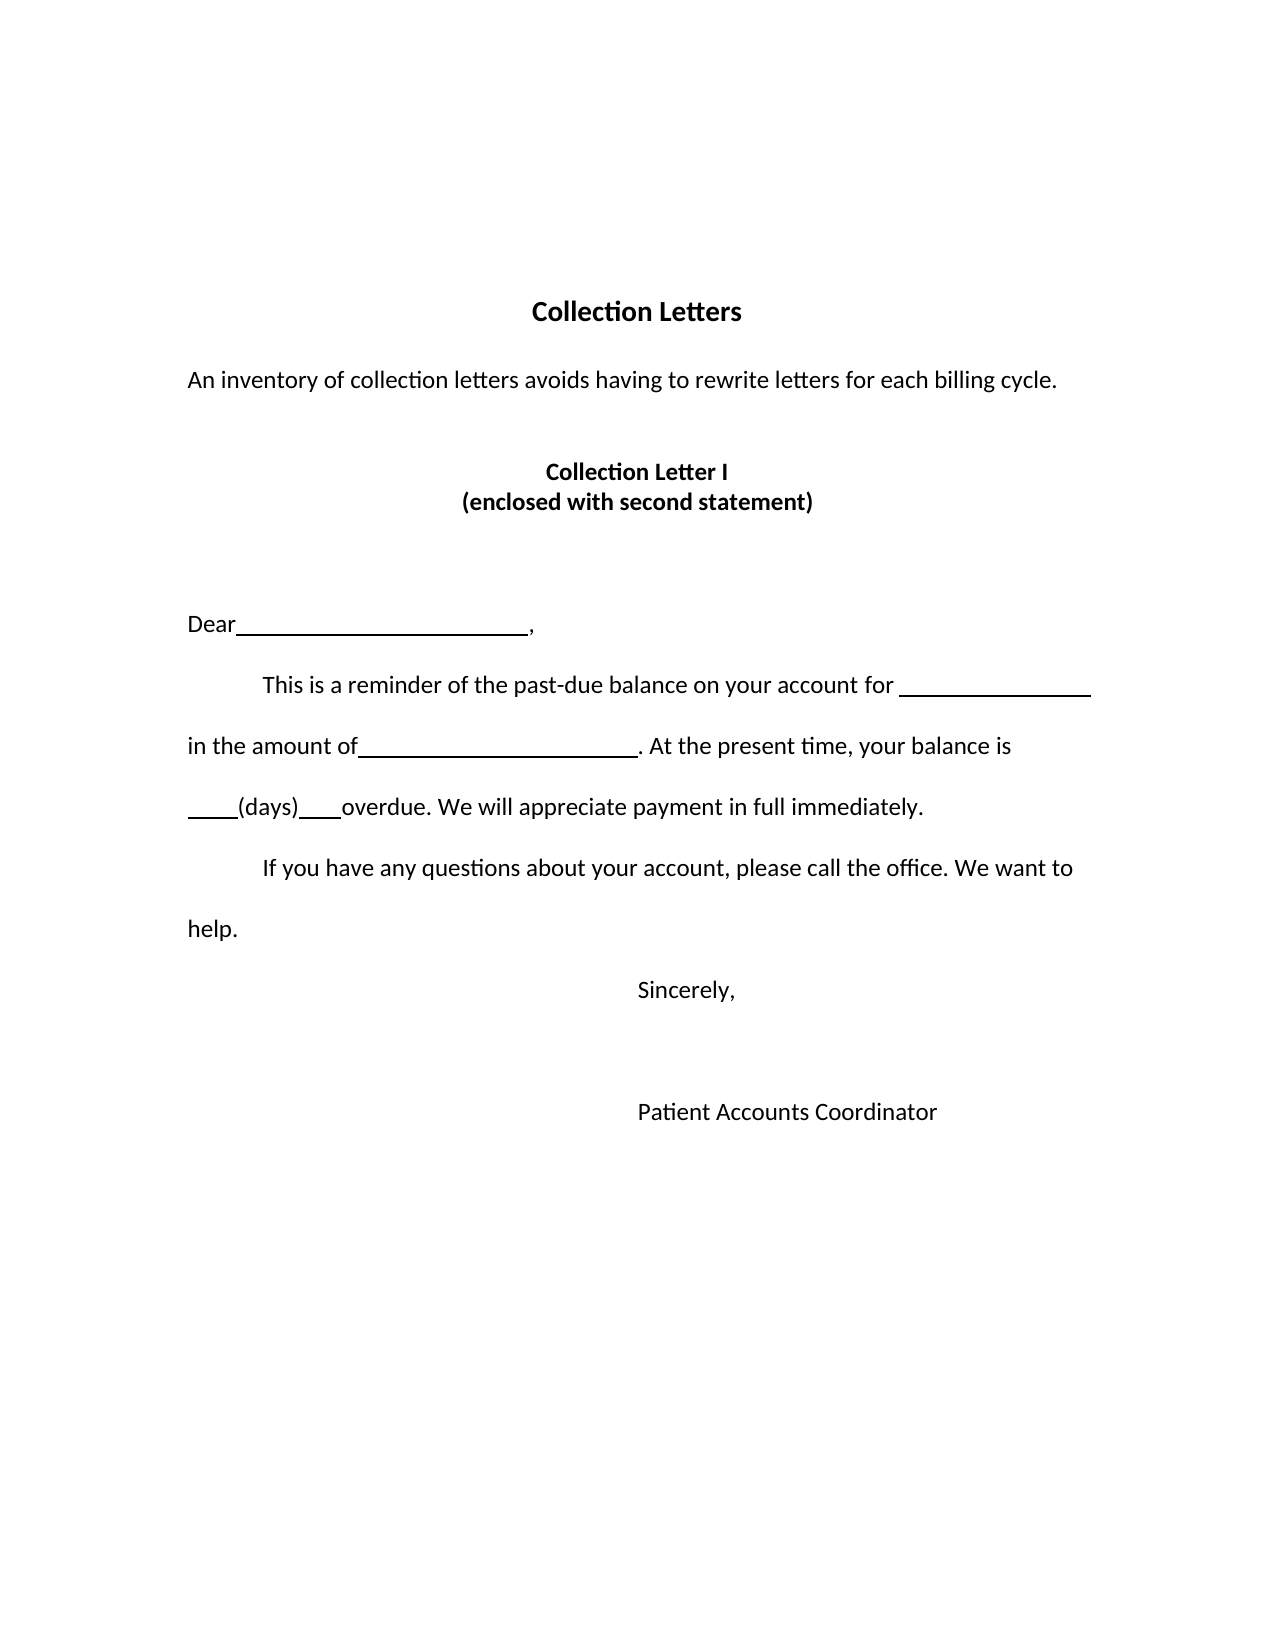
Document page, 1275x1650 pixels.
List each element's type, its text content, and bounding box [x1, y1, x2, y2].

text in the amount of . At the present time, your balance is [187, 730, 1102, 761]
subtitle Collection Letters [532, 293, 1102, 328]
text Patient Accounts Coordinator [638, 1097, 1102, 1127]
text An inventory of collection letters avoids having to rewrite letters for each billing cycle. [187, 364, 1102, 394]
text help. [187, 913, 1102, 944]
text (days) overdue. We will appreciate payment in full immediately. [187, 791, 1102, 822]
text Dear , [187, 608, 1102, 639]
text This is a reminder of the past-due balance on your account for [262, 669, 1102, 700]
text If you have any questions about your account, please call the office. We want to [262, 852, 1102, 883]
text Sincerely, [491, 974, 882, 1005]
text Collection Letter I (enclosed with second statement) [462, 456, 827, 517]
